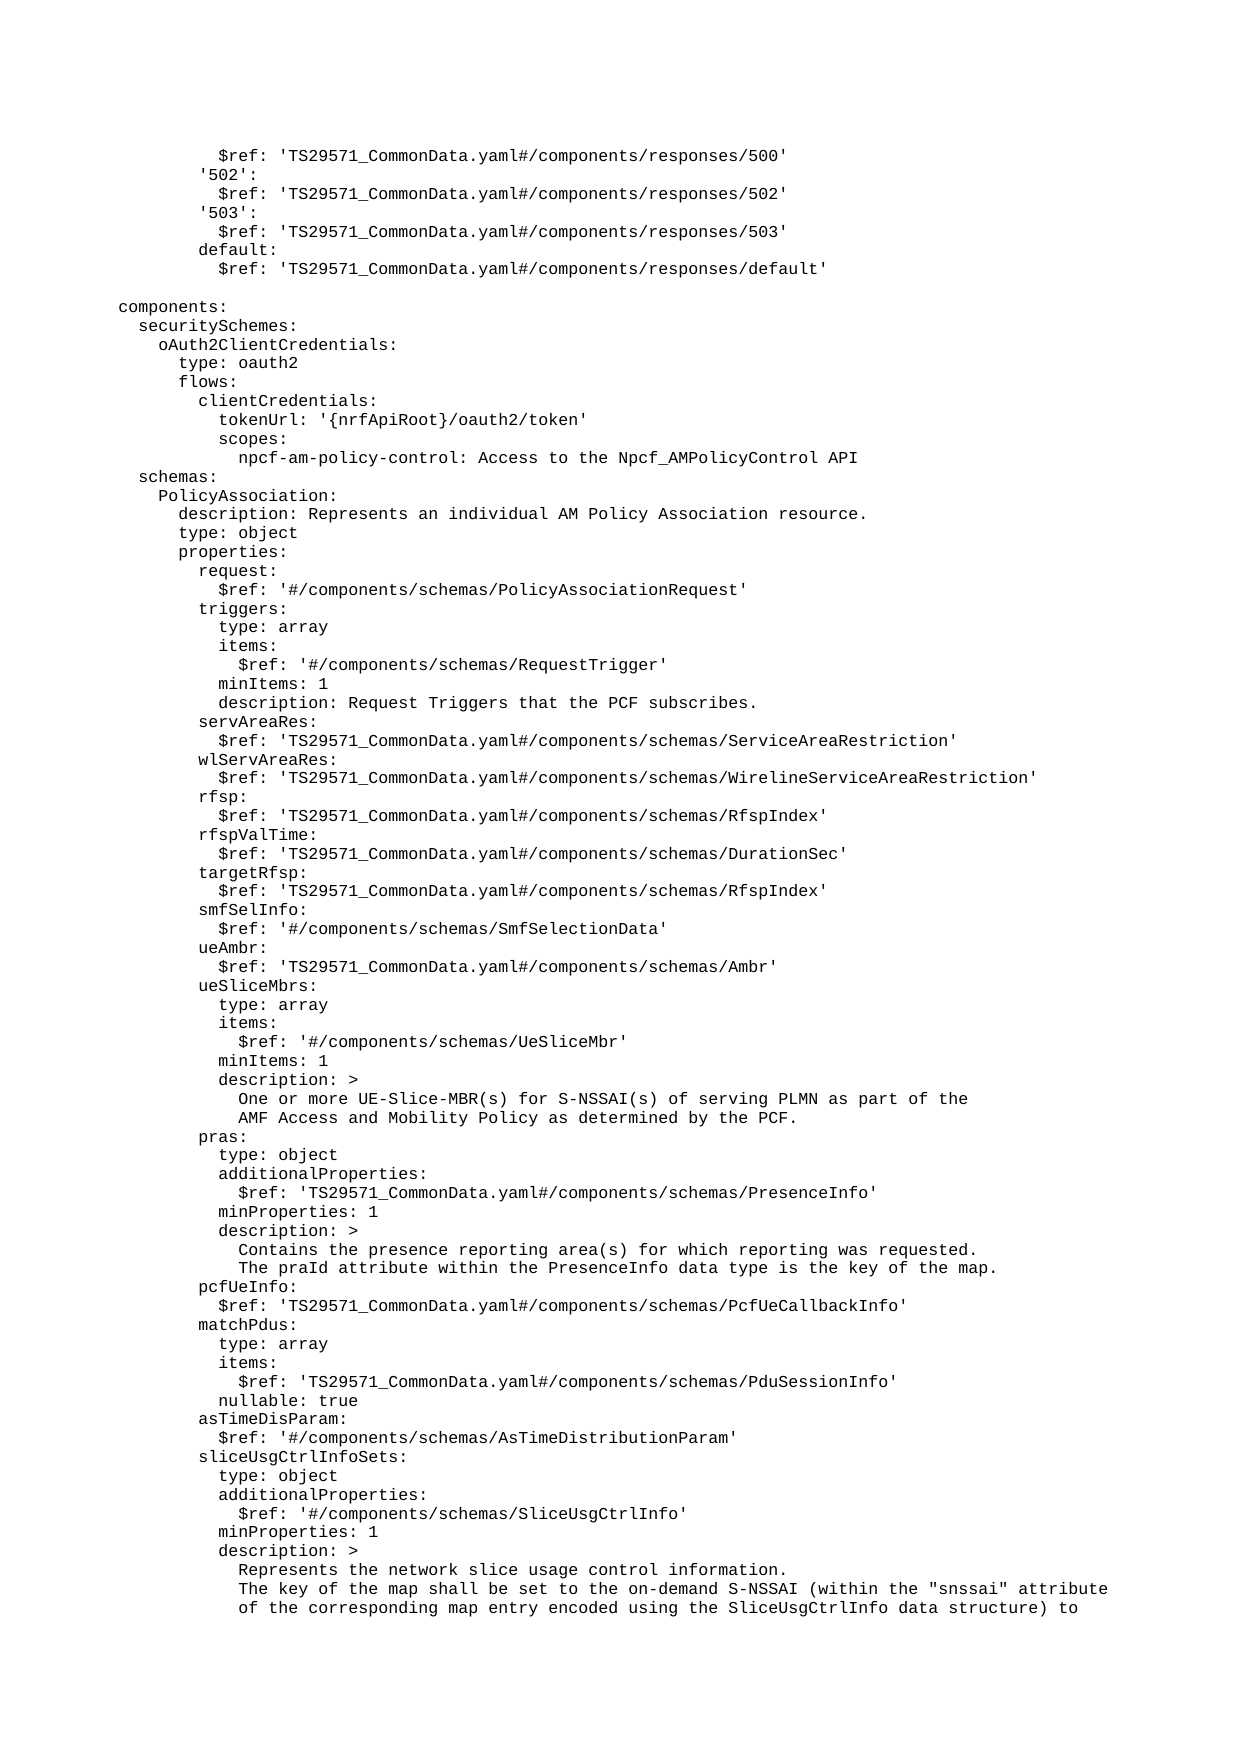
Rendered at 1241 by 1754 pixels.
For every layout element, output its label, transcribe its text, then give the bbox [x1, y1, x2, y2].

text '502': [118, 167, 1122, 185]
text $ref: 'TS29571_CommonData.yaml#/components/responses/502' [118, 185, 1122, 204]
text items: [118, 1354, 1122, 1373]
text flows: [118, 374, 1122, 393]
text $ref: 'TS29571_CommonData.yaml#/components/schemas/PresenceInfo' [118, 1185, 1122, 1203]
text components: [118, 298, 1122, 317]
text default: [118, 242, 1122, 261]
text $ref: 'TS29571_CommonData.yaml#/components/schemas/WirelineServiceAreaRestriction' [118, 770, 1122, 789]
text matchPdus: [118, 1317, 1122, 1336]
text Represents the network slice usage control information. [118, 1562, 1122, 1581]
text The key of the map shall be set to the on-demand S-NSSAI (within the "snssai" attribute [118, 1581, 1122, 1599]
text $ref: 'TS29571_CommonData.yaml#/components/schemas/PcfUeCallbackInfo' [118, 1298, 1122, 1317]
text triggers: [118, 600, 1122, 619]
text ueAmbr: [118, 939, 1122, 958]
text sliceUsgCtrlInfoSets: [118, 1449, 1122, 1467]
text The praId attribute within the PresenceInfo data type is the key of the map. [118, 1260, 1122, 1279]
text smfSelInfo: [118, 902, 1122, 921]
text items: [118, 638, 1122, 657]
text asTimeDisParam: [118, 1411, 1122, 1430]
text minProperties: 1 [118, 1203, 1122, 1222]
text type: array [118, 1336, 1122, 1354]
text request: [118, 562, 1122, 581]
text type: array [118, 996, 1122, 1015]
text pras: [118, 1128, 1122, 1147]
text items: [118, 1015, 1122, 1034]
text type: object [118, 1147, 1122, 1166]
text $ref: 'TS29571_CommonData.yaml#/components/responses/503' [118, 223, 1122, 242]
text npcf-am-policy-control: Access to the Npcf_AMPolicyControl API [118, 449, 1122, 468]
text Contains the presence reporting area(s) for which reporting was requested. [118, 1241, 1122, 1260]
text schemas: [118, 468, 1122, 487]
text oAuth2ClientCredentials: [118, 336, 1122, 355]
text targetRfsp: [118, 864, 1122, 883]
text PolicyAssociation: [118, 487, 1122, 506]
text $ref: 'TS29571_CommonData.yaml#/components/schemas/Ambr' [118, 958, 1122, 977]
text scopes: [118, 431, 1122, 449]
text rfspValTime: [118, 826, 1122, 845]
text $ref: '#/components/schemas/RequestTrigger' [118, 657, 1122, 676]
text nullable: true [118, 1392, 1122, 1411]
text minProperties: 1 [118, 1524, 1122, 1543]
text of the corresponding map entry encoded using the SliceUsgCtrlInfo data structure) to [118, 1599, 1122, 1618]
text additionalProperties: [118, 1166, 1122, 1185]
text $ref: '#/components/schemas/AsTimeDistributionParam' [118, 1430, 1122, 1449]
text $ref: 'TS29571_CommonData.yaml#/components/schemas/ServiceAreaRestriction' [118, 732, 1122, 751]
text additionalProperties: [118, 1486, 1122, 1505]
text $ref: '#/components/schemas/PolicyAssociationRequest' [118, 581, 1122, 600]
text wlServAreaRes: [118, 751, 1122, 770]
text $ref: 'TS29571_CommonData.yaml#/components/responses/500' [118, 148, 1122, 167]
text securitySchemes: [118, 317, 1122, 336]
text $ref: '#/components/schemas/UeSliceMbr' [118, 1034, 1122, 1053]
text properties: [118, 544, 1122, 562]
text minItems: 1 [118, 676, 1122, 694]
text type: array [118, 619, 1122, 638]
text description: > [118, 1072, 1122, 1090]
text clientCredentials: [118, 393, 1122, 412]
text tokenUrl: '{nrfApiRoot}/oauth2/token' [118, 412, 1122, 431]
text type: object [118, 1467, 1122, 1486]
text $ref: '#/components/schemas/SmfSelectionData' [118, 921, 1122, 939]
text $ref: 'TS29571_CommonData.yaml#/components/schemas/PduSessionInfo' [118, 1373, 1122, 1392]
text $ref: 'TS29571_CommonData.yaml#/components/schemas/DurationSec' [118, 845, 1122, 864]
text AMF Access and Mobility Policy as determined by the PCF. [118, 1109, 1122, 1128]
text ueSliceMbrs: [118, 977, 1122, 996]
text servAreaRes: [118, 713, 1122, 732]
text description: Request Triggers that the PCF subscribes. [118, 694, 1122, 713]
text $ref: '#/components/schemas/SliceUsgCtrlInfo' [118, 1505, 1122, 1524]
text minItems: 1 [118, 1053, 1122, 1072]
text pcfUeInfo: [118, 1279, 1122, 1298]
text $ref: 'TS29571_CommonData.yaml#/components/schemas/RfspIndex' [118, 883, 1122, 902]
text $ref: 'TS29571_CommonData.yaml#/components/responses/default' [118, 261, 1122, 280]
text One or more UE-Slice-MBR(s) for S-NSSAI(s) of serving PLMN as part of the [118, 1090, 1122, 1109]
text $ref: 'TS29571_CommonData.yaml#/components/schemas/RfspIndex' [118, 808, 1122, 826]
text rfsp: [118, 789, 1122, 808]
text type: oauth2 [118, 355, 1122, 374]
text description: > [118, 1543, 1122, 1562]
text description: > [118, 1222, 1122, 1241]
text '503': [118, 204, 1122, 223]
text description: Represents an individual AM Policy Association resource. [118, 506, 1122, 525]
text type: object [118, 525, 1122, 544]
